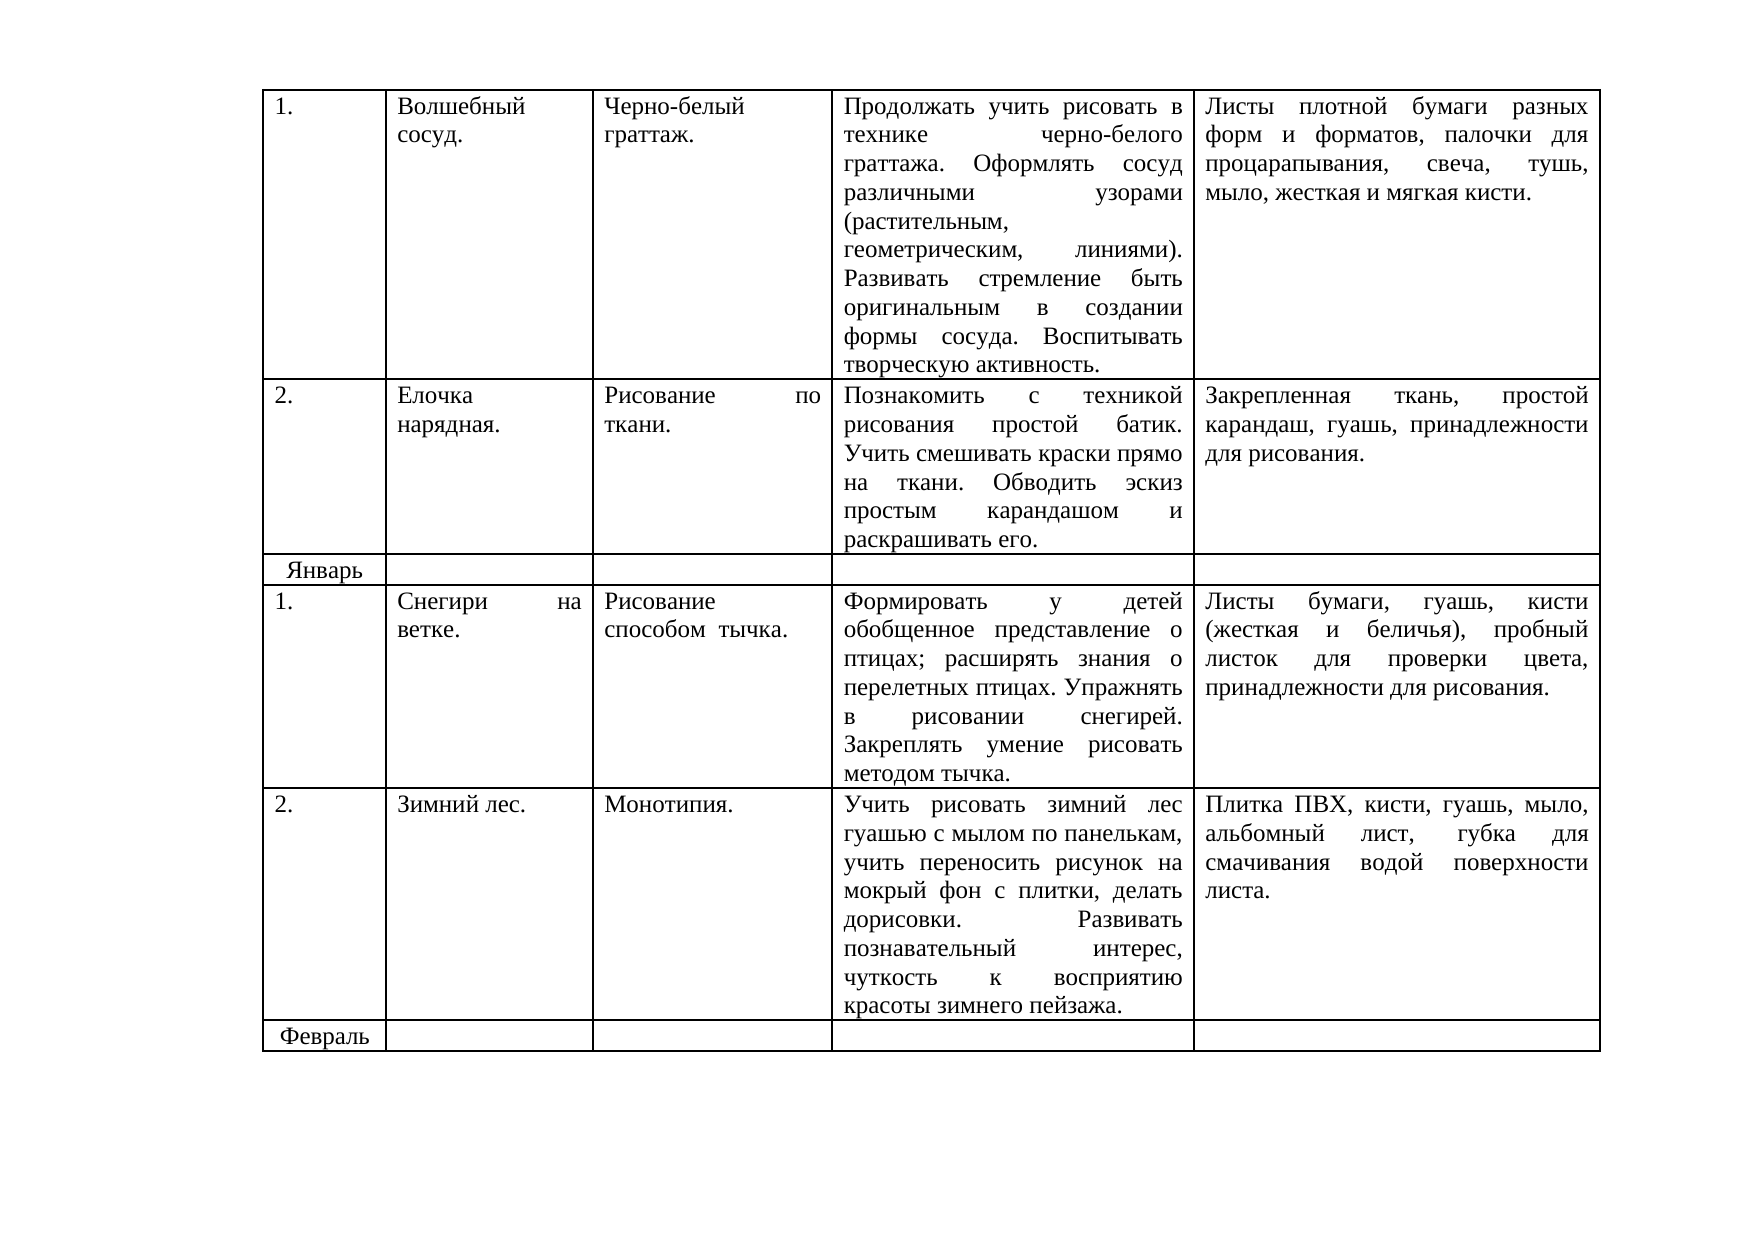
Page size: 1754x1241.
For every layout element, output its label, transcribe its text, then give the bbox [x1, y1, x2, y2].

table_cell Учить рисовать зимний лес гуашью с мылом по панелькам, учить переносить рисунок на мокрый фон с плитки, делать дорисовки. Развивать познавательный интерес, чуткость к восприятию красоты зимнего пейзажа. [833, 789, 1193, 1019]
table_cell [387, 1021, 592, 1050]
table_cell Волшебный сосуд. [387, 91, 592, 378]
table_cell Елочка нарядная. [387, 380, 592, 553]
table_cell Закрепленная ткань, простой карандаш, гуашь, принадлежности для рисования. [1195, 380, 1599, 553]
table_cell 2. [264, 380, 385, 553]
table_cell Февраль [264, 1021, 385, 1050]
table_cell Черно-белый граттаж. [594, 91, 831, 378]
table_cell [1195, 1021, 1599, 1050]
table_cell Формировать у детей обобщенное представление о птицах; расширять знания о перелетных птицах. Упражнять в рисовании снегирей. Закреплять умение рисовать методом тычка. [833, 586, 1193, 787]
table_cell 1. [264, 91, 385, 378]
table_cell Снегири на ветке. [387, 586, 592, 787]
table_cell 1. [264, 586, 385, 787]
table_cell Листы плотной бумаги разных форм и форматов, палочки для процарапывания, свеча, тушь, мыло, жесткая и мягкая кисти. [1195, 91, 1599, 378]
table_cell Зимний лес. [387, 789, 592, 1019]
table_cell Рисование способом тычка. [594, 586, 831, 787]
table_cell [1195, 555, 1599, 584]
table_cell Продолжать учить рисовать в технике черно-белого граттажа. Оформлять сосуд различными узорами (растительным, геометрическим, линиями). Развивать стремление быть оригинальным в создании формы сосуда. Воспитывать творческую активность. [833, 91, 1193, 378]
table_cell [387, 555, 592, 584]
table_cell 2. [264, 789, 385, 1019]
table_cell Плитка ПВХ, кисти, гуашь, мыло, альбомный лист, губка для смачивания водой поверхности листа. [1195, 789, 1599, 1019]
table_cell Январь [264, 555, 385, 584]
table_cell [833, 555, 1193, 584]
table_cell Монотипия. [594, 789, 831, 1019]
table_cell Познакомить с техникой рисования простой батик. Учить смешивать краски прямо на ткани. Обводить эскиз простым карандашом и раскрашивать его. [833, 380, 1193, 553]
table_cell Рисование по ткани. [594, 380, 831, 553]
table_cell [833, 1021, 1193, 1050]
table_cell Листы бумаги, гуашь, кисти (жесткая и беличья), пробный листок для проверки цвета, принадлежности для рисования. [1195, 586, 1599, 787]
table_cell [594, 1021, 831, 1050]
table_cell [594, 555, 831, 584]
